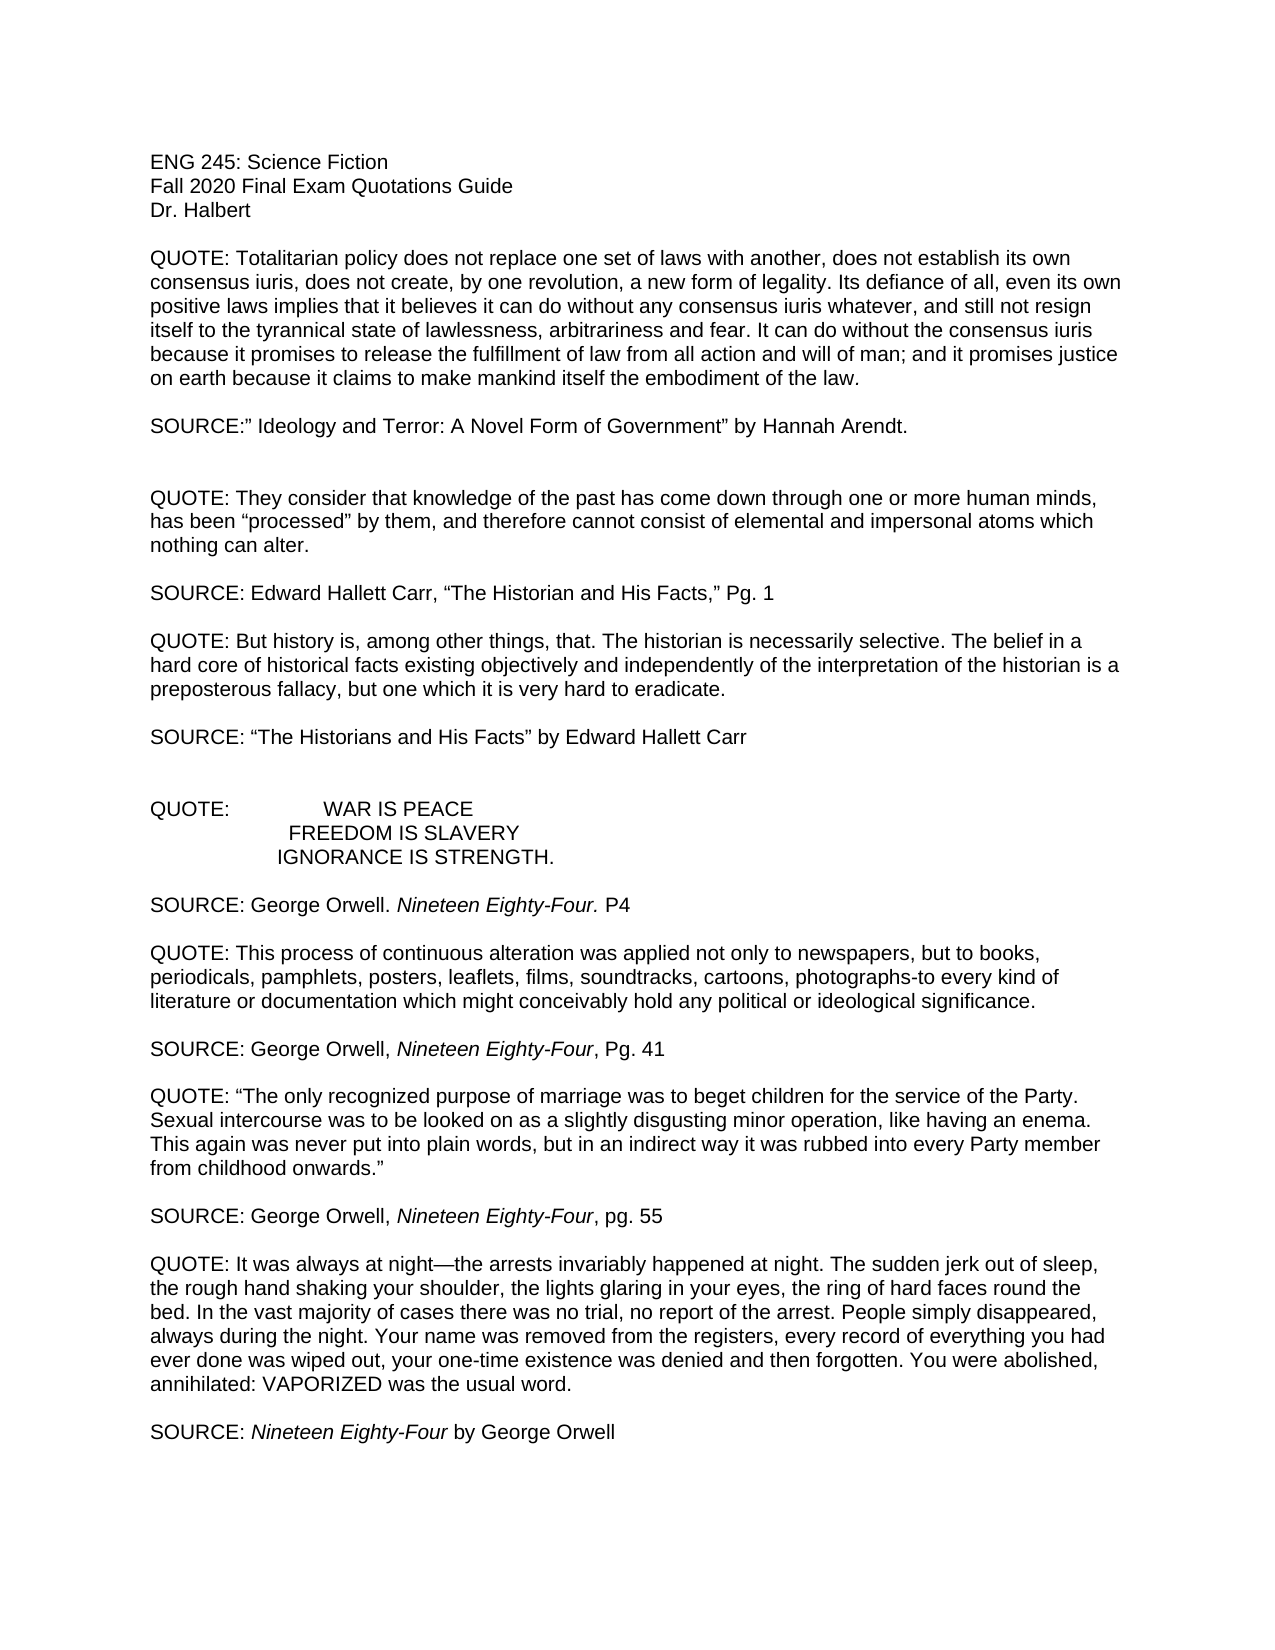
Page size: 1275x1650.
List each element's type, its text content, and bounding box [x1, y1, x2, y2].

text SOURCE: George Orwell, Nineteen Eighty-Four, Pg. 41 [150, 1036, 1125, 1060]
text QUOTE: WAR IS PEACE [150, 797, 1125, 821]
text SOURCE: Nineteen Eighty-Four by George Orwell [150, 1420, 1125, 1444]
text ENG 245: Science Fiction [150, 150, 1125, 174]
text QUOTE: It was always at night—the arrests invariably happened at night. The sudden jerk out of sleep, the rough hand shaking your shoulder, the lights glaring in your eyes, the ring of hard faces round the bed. In the vast majority of cases there was no trial, no report of the arrest. People simply disappeared, always during the night. Your name was removed from the registers, every record of everything you had ever done was wiped out, your one-time existence was denied and then forgotten. You were abolished, annihilated: VAPORIZED was the usual word. [150, 1252, 1125, 1396]
text SOURCE: George Orwell, Nineteen Eighty-Four, pg. 55 [150, 1204, 1125, 1228]
text Fall 2020 Final Exam Quotations Guide [150, 174, 1125, 198]
text SOURCE: “The Historians and His Facts” by Edward Hallett Carr [150, 725, 1125, 749]
text QUOTE: “The only recognized purpose of marriage was to beget children for the service of the Party. Sexual intercourse was to be looked on as a slightly disgusting minor operation, like having an enema. This again was never put into plain words, but in an indirect way it was rubbed into every Party member from childhood onwards.” [150, 1084, 1125, 1180]
text QUOTE: Totalitarian policy does not replace one set of laws with another, does not establish its own consensus iuris, does not create, by one revolution, a new form of legality. Its defiance of all, even its own positive laws implies that it believes it can do without any consensus iuris whatever, and still not resign itself to the tyrannical state of lawlessness, arbitrariness and fear. It can do without the consensus iuris because it promises to release the fulfillment of law from all action and will of man; and it promises justice on earth because it claims to make mankind itself the embodiment of the law. [150, 246, 1125, 389]
text Dr. Halbert [150, 198, 1125, 222]
text QUOTE: But history is, among other things, that. The historian is necessarily selective. The belief in a hard core of historical facts existing objectively and independently of the interpretation of the historian is a preposterous fallacy, but one which it is very hard to eradicate. [150, 629, 1125, 701]
text SOURCE: Edward Hallett Carr, “The Historian and His Facts,” Pg. 1 [150, 581, 1125, 605]
text FREEDOM IS SLAVERY [150, 821, 1125, 845]
text IGNORANCE IS STRENGTH. [150, 845, 1125, 869]
text SOURCE: George Orwell. Nineteen Eighty-Four. P4 [150, 893, 1125, 917]
text QUOTE: This process of continuous alteration was applied not only to newspapers, but to books, periodicals, pamphlets, posters, leaflets, films, soundtracks, cartoons, photographs-to every kind of literature or documentation which might conceivably hold any political or ideological significance. [150, 941, 1125, 1012]
text SOURCE:” Ideology and Terror: A Novel Form of Government” by Hannah Arendt. [150, 413, 1125, 437]
text QUOTE: They consider that knowledge of the past has come down through one or more human minds, has been “processed” by them, and therefore cannot consist of elemental and impersonal atoms which nothing can alter. [150, 485, 1125, 557]
